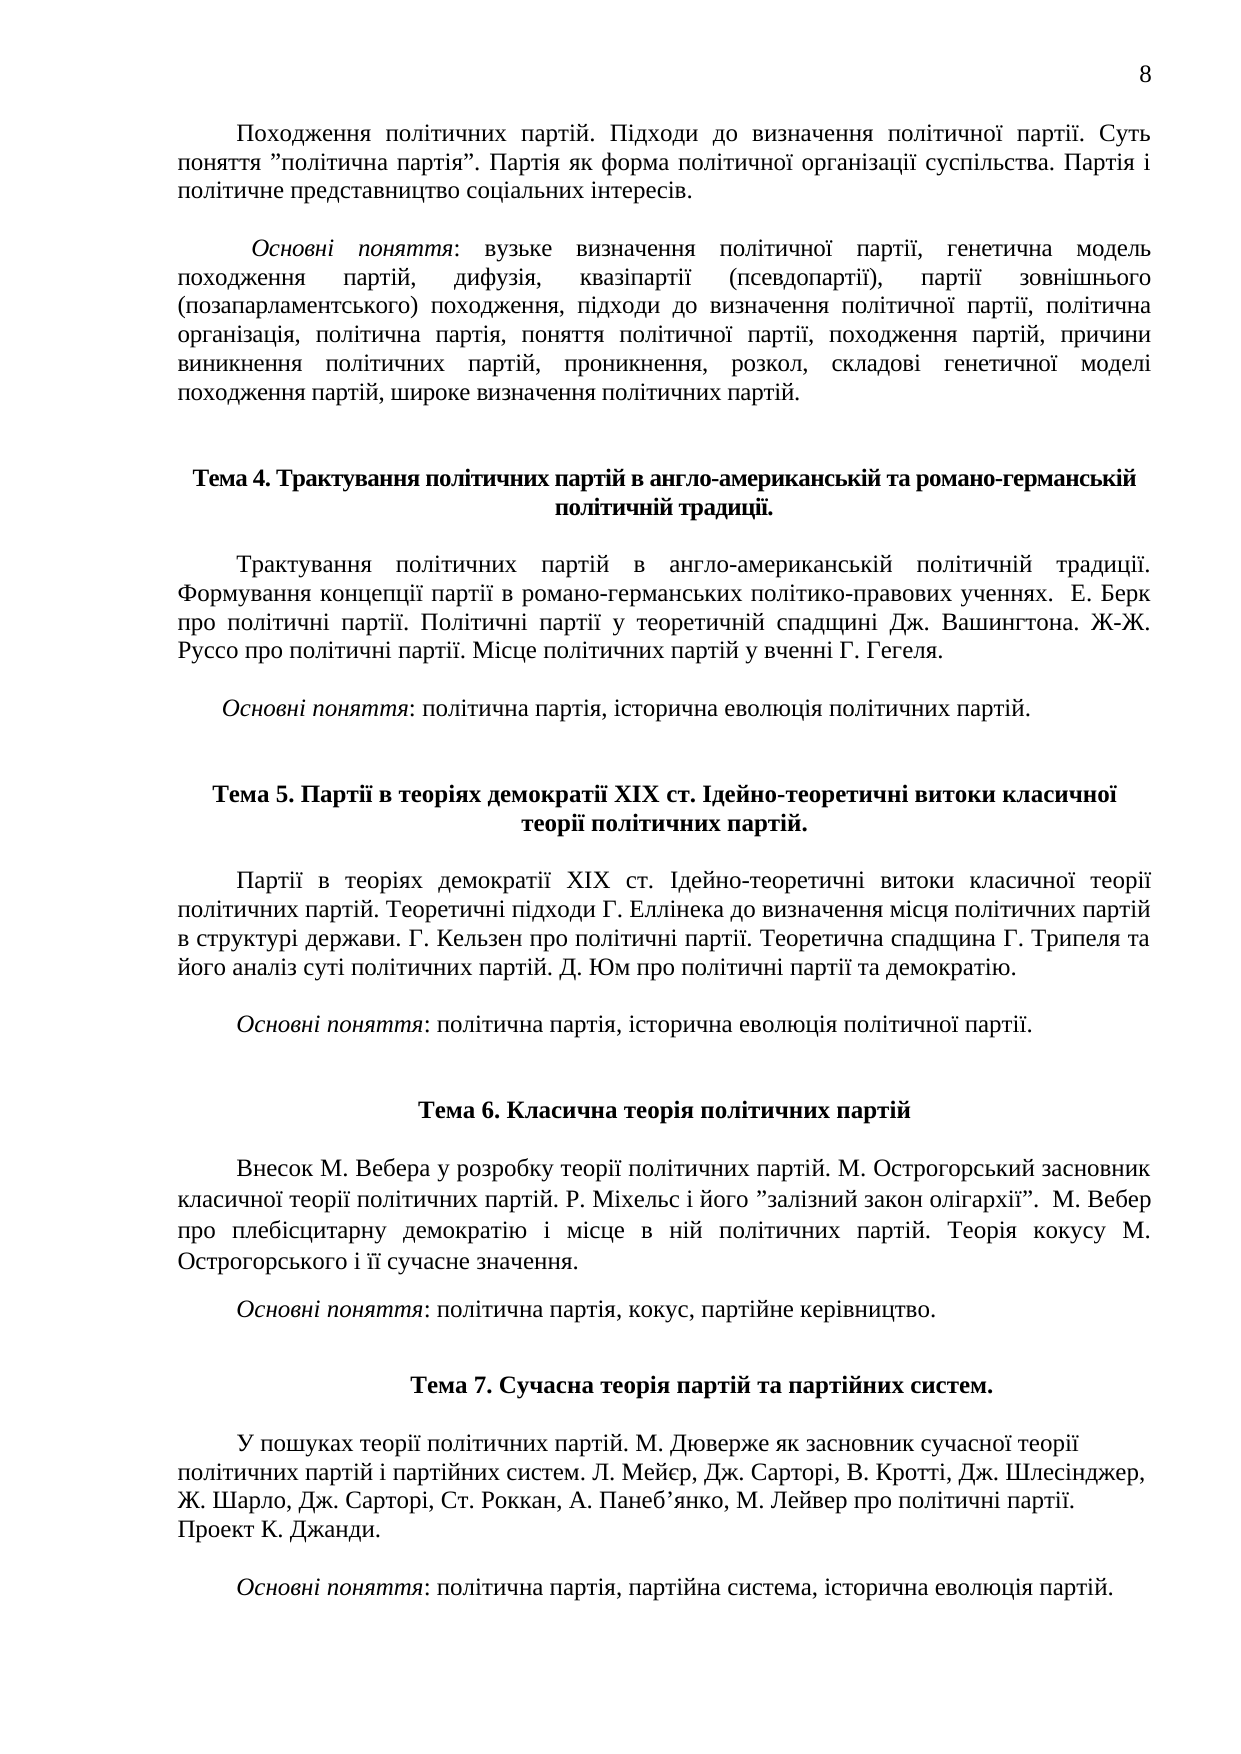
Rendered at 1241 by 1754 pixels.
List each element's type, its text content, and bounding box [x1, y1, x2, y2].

text Походження політичних партій. Підходи до визначення політичної партії. Суть поняття ”політична партія”. Партія як форма політичної організації суспільства. Партія і політичне представництво соціальних інтересів. [177, 118, 1152, 204]
text Основні поняття: політична партія, історична еволюція політичної партії. [177, 1009, 1152, 1038]
text У пошуках теорії політичних партій. М. Дюверже як засновник сучасної теорії політичних партій і партійних систем. Л. Мейєр, Дж. Сарторі, В. Кротті, Дж. Шлесінджер, Ж. Шарло, Дж. Сарторі, Ст. Роккан, А. Панеб’янко, М. Лейвер про політичні партії. Проект К. Джанди. [177, 1428, 1152, 1543]
text Основні поняття: вузьке визначення політичної партії, генетична модель походження партій, дифузія, квазіпартії (псевдопартії), партії зовнішнього (позапарламентського) походження, підходи до визначення політичної партії, політична організація, політична партія, поняття політичної партії, походження партій, причини виникнення політичних партій, проникнення, розкол, складові генетичної моделі походження партій, широке визначення політичних партій. [177, 233, 1152, 406]
text Трактування політичних партій в англо-американській політичній традиції. Формування концепції партії в романо-германських політико-правових ученнях. Е. Берк про політичні партії. Політичні партії у теоретичній спадщині Дж. Вашингтона. Ж-Ж. Руссо про політичні партії. Місце політичних партій у вченні Г. Гегеля. [177, 549, 1152, 664]
text Основні поняття: політична партія, кокус, партійне керівництво. [177, 1294, 1152, 1323]
text Тема 5. Партії в теоріях демократії ХІХ cт. Ідейно-теоретичні витоки класичної теорії політичних партій. [177, 779, 1152, 837]
text Основні поняття: політична партія, історична еволюція політичних партій. [177, 693, 1152, 722]
text Тема 4. Трактування політичних партій в англо-американській та романо-германській політичній традиції. [177, 463, 1152, 521]
text Партії в теоріях демократії ХІХ ст. Ідейно-теоретичні витоки класичної теорії політичних партій. Теоретичні підходи Г. Еллінека до визначення місця політичних партій в структурі держави. Г. Кельзен про політичні партії. Теоретична спадщина Г. Трипеля та його аналіз суті політичних партій. Д. Юм про політичні партії та демократію. [177, 866, 1152, 981]
text Тема 7. Сучасна теорія партій та партійних систем. [252, 1370, 1152, 1399]
text Тема 6. Класична теорія політичних партій [177, 1096, 1152, 1124]
text Основні поняття: політична партія, партійна система, історична еволюція партій. [177, 1572, 1152, 1600]
text Внесок М. Вебера у розробку теорії політичних партій. М. Острогорський засновник класичної теорії політичних партій. Р. Міхельс і його ”залізний закон олігархії”. М. Вебер про плебісцитарну демократію і місце в ній політичних партій. Теорія кокусу М. Острогорського і її сучасне значення. [177, 1153, 1152, 1275]
